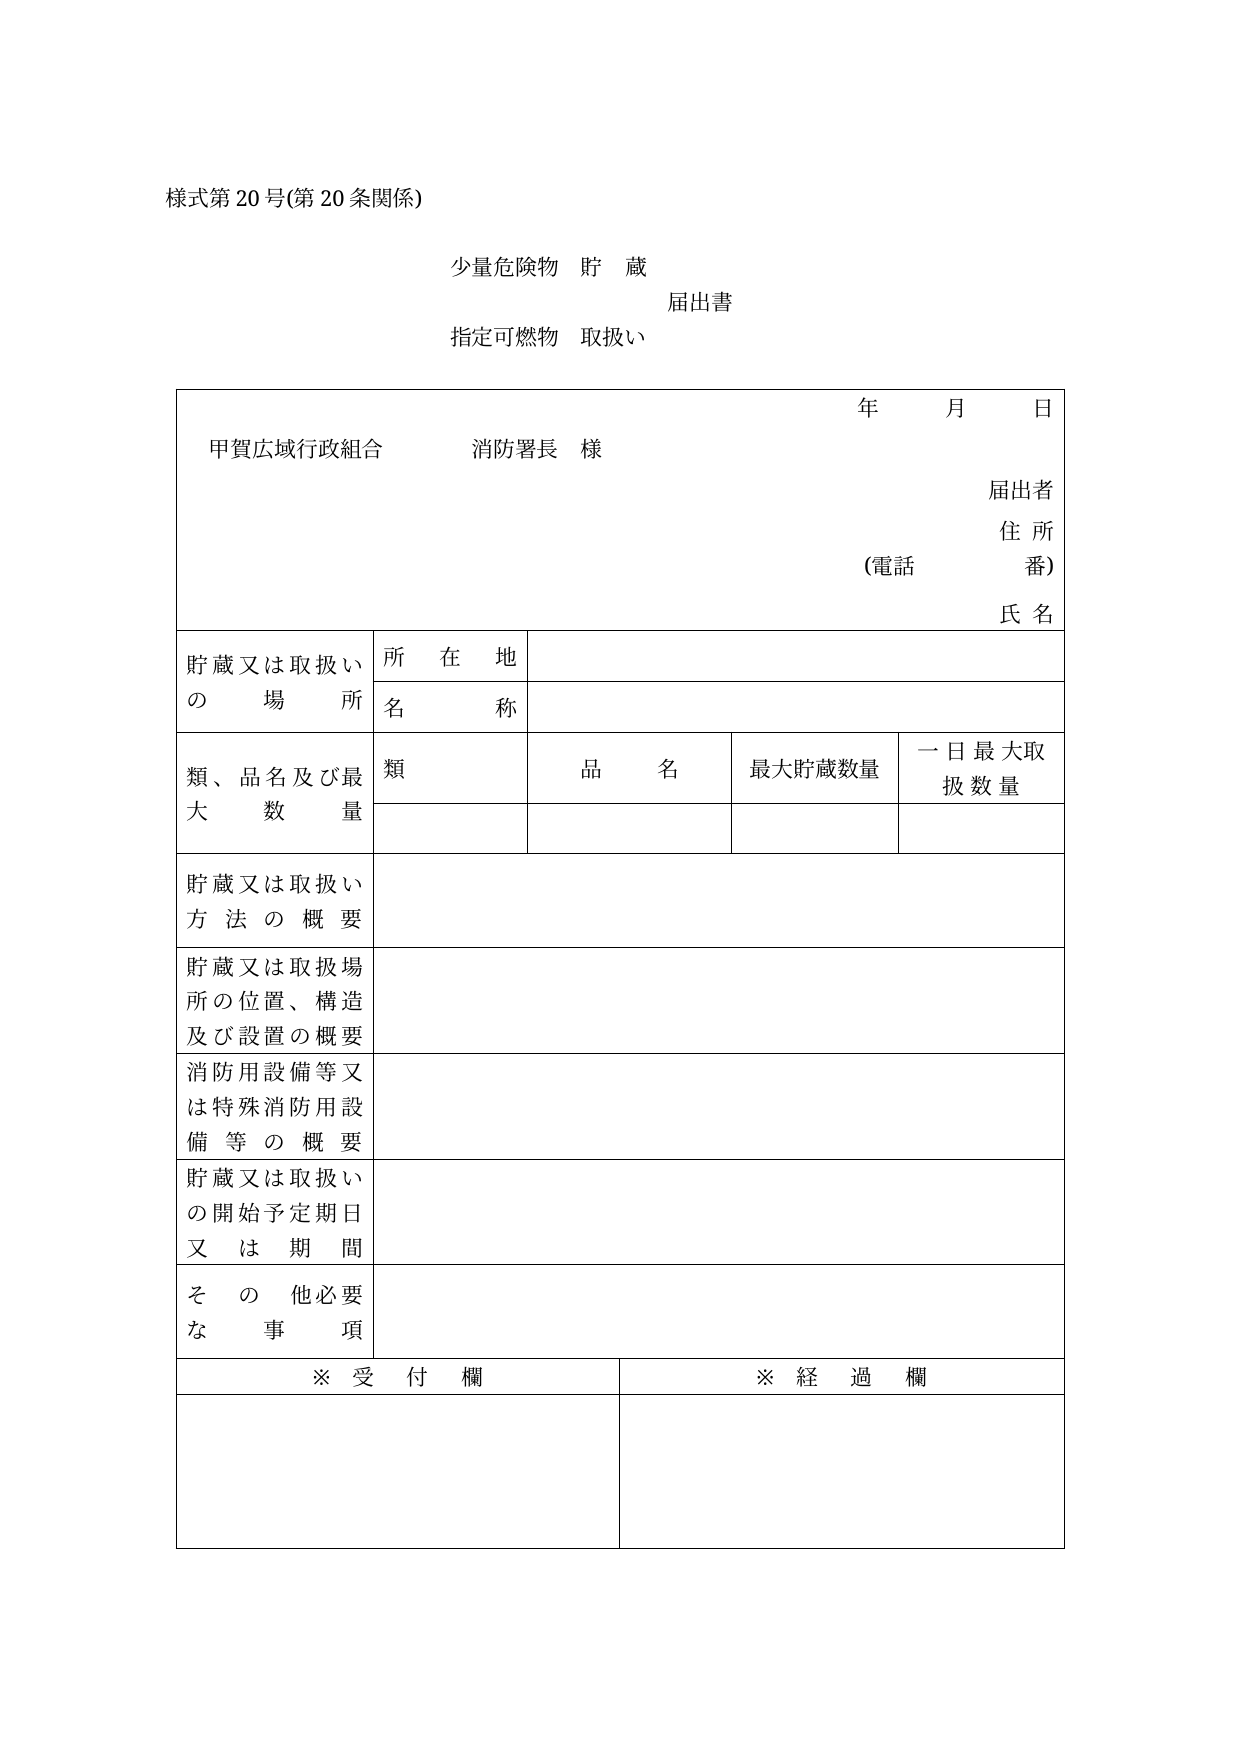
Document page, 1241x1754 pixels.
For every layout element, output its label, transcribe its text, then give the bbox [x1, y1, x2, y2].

table_cell 最大貯蔵数量 [732, 733, 898, 802]
table_cell [620, 1395, 1064, 1548]
table_cell その他必要な事項 [177, 1265, 373, 1358]
table_cell 一日最大取扱数量 [899, 733, 1064, 802]
table_cell 所在地 [374, 631, 527, 681]
table_cell [528, 804, 731, 853]
table_cell 貯蔵又は取扱い方法の概要 [177, 854, 373, 947]
table_header 年 月 日 甲賀広域行政組合 消防署長 様 届出者 住所 (電話 番) 氏名 [177, 390, 1064, 630]
table_cell 名称 [374, 682, 527, 732]
table_cell 消防用設備等又は特殊消防用設備等の概要 [177, 1054, 373, 1158]
table_cell [732, 804, 898, 853]
table_cell 貯蔵又は取扱いの開始予定期日又は期間 [177, 1160, 373, 1264]
table_cell [528, 682, 1064, 732]
table_cell [374, 1265, 1064, 1358]
table_header 少量危険物 指定可燃物 [176, 249, 569, 353]
table_cell [374, 1160, 1064, 1264]
table_cell 類 [374, 733, 527, 802]
table_cell 品名 [528, 733, 731, 802]
table_cell [177, 1395, 619, 1548]
table_cell 貯蔵又は取扱いの場所 [177, 631, 373, 732]
table_cell ※ 経過欄 [620, 1359, 1064, 1394]
table_header 貯蔵 取扱い [569, 249, 657, 353]
table_cell [374, 1054, 1064, 1158]
table_cell [899, 804, 1064, 853]
table_cell ※ 受付欄 [177, 1359, 619, 1394]
table_cell [374, 804, 527, 853]
table_cell 類、品名及び最大数量 [177, 733, 373, 853]
table_cell 貯蔵又は取扱場所の位置、構造及び設置の概要 [177, 948, 373, 1053]
table_cell [374, 948, 1064, 1053]
table_cell [528, 631, 1064, 681]
text 様式第20号(第20条関係) [165, 179, 1075, 214]
table_cell [374, 854, 1064, 947]
table_header 届出書 [657, 249, 1062, 353]
